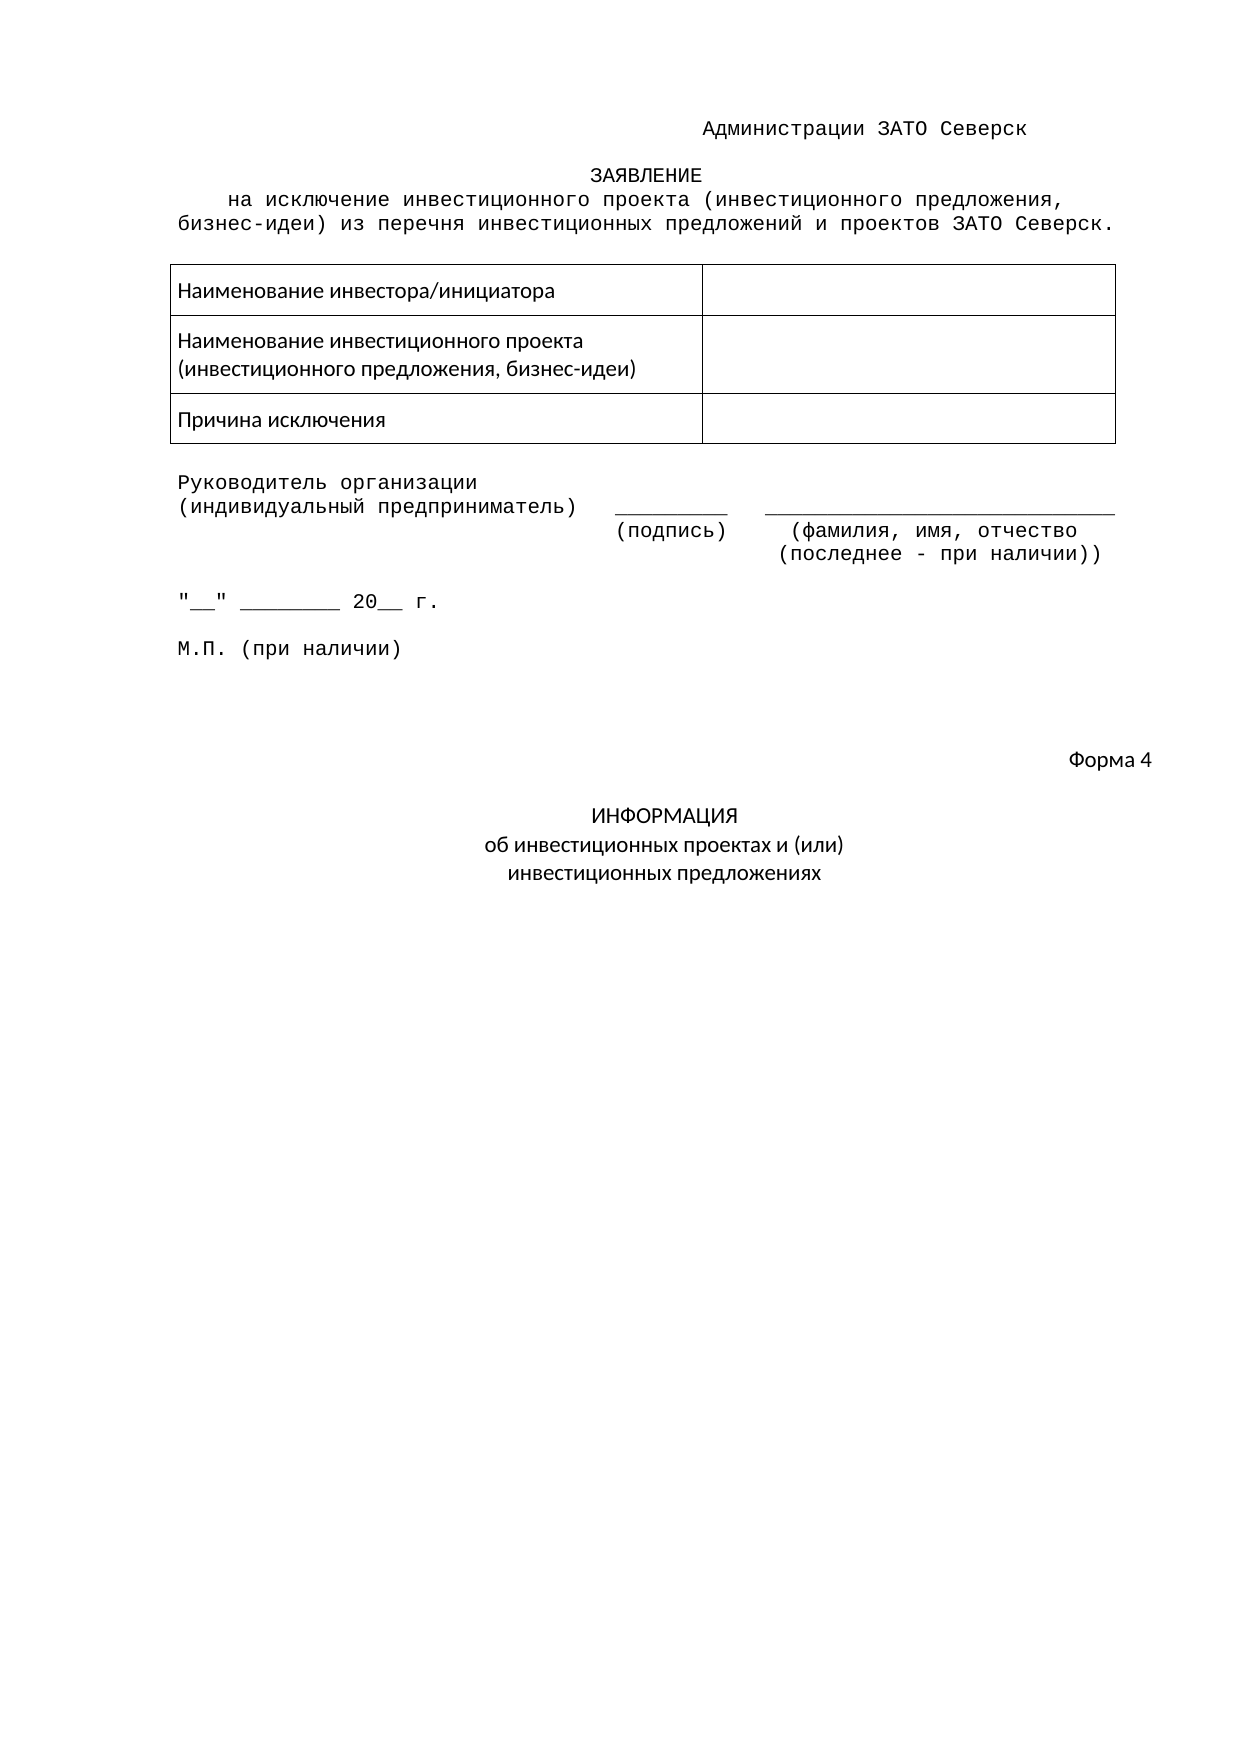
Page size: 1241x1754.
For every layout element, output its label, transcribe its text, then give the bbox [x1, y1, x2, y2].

text Руководитель организации [177, 472, 1152, 496]
table_cell Причина исключения [171, 394, 702, 443]
text (индивидуальный предприниматель) _________ ____________________________ [177, 496, 1152, 520]
table_header Наименование инвестора/инициатора [171, 265, 702, 315]
text ИНФОРМАЦИЯ [177, 802, 1152, 830]
text ЗАЯВЛЕНИЕ [177, 165, 1152, 189]
table_cell Наименование инвестиционного проекта (инвестиционного предложения, бизнес-идеи) [171, 316, 702, 393]
text Форма 4 [177, 746, 1152, 774]
text "__" ________ 20__ г. [177, 591, 1152, 614]
table_cell [703, 394, 1115, 443]
text инвестиционных предложениях [177, 858, 1152, 886]
text Администрации ЗАТО Северск [177, 118, 1152, 142]
text бизнес-идеи) из перечня инвестиционных предложений и проектов ЗАТО Северск. [177, 213, 1152, 236]
text об инвестиционных проектах и (или) [177, 830, 1152, 858]
text на исключение инвестиционного проекта (инвестиционного предложения, [177, 189, 1152, 213]
text (последнее - при наличии)) [177, 543, 1152, 567]
table_header [703, 265, 1115, 315]
text (подпись) (фамилия, имя, отчество [177, 520, 1152, 543]
text М.П. (при наличии) [177, 638, 1152, 662]
table_cell [703, 316, 1115, 393]
